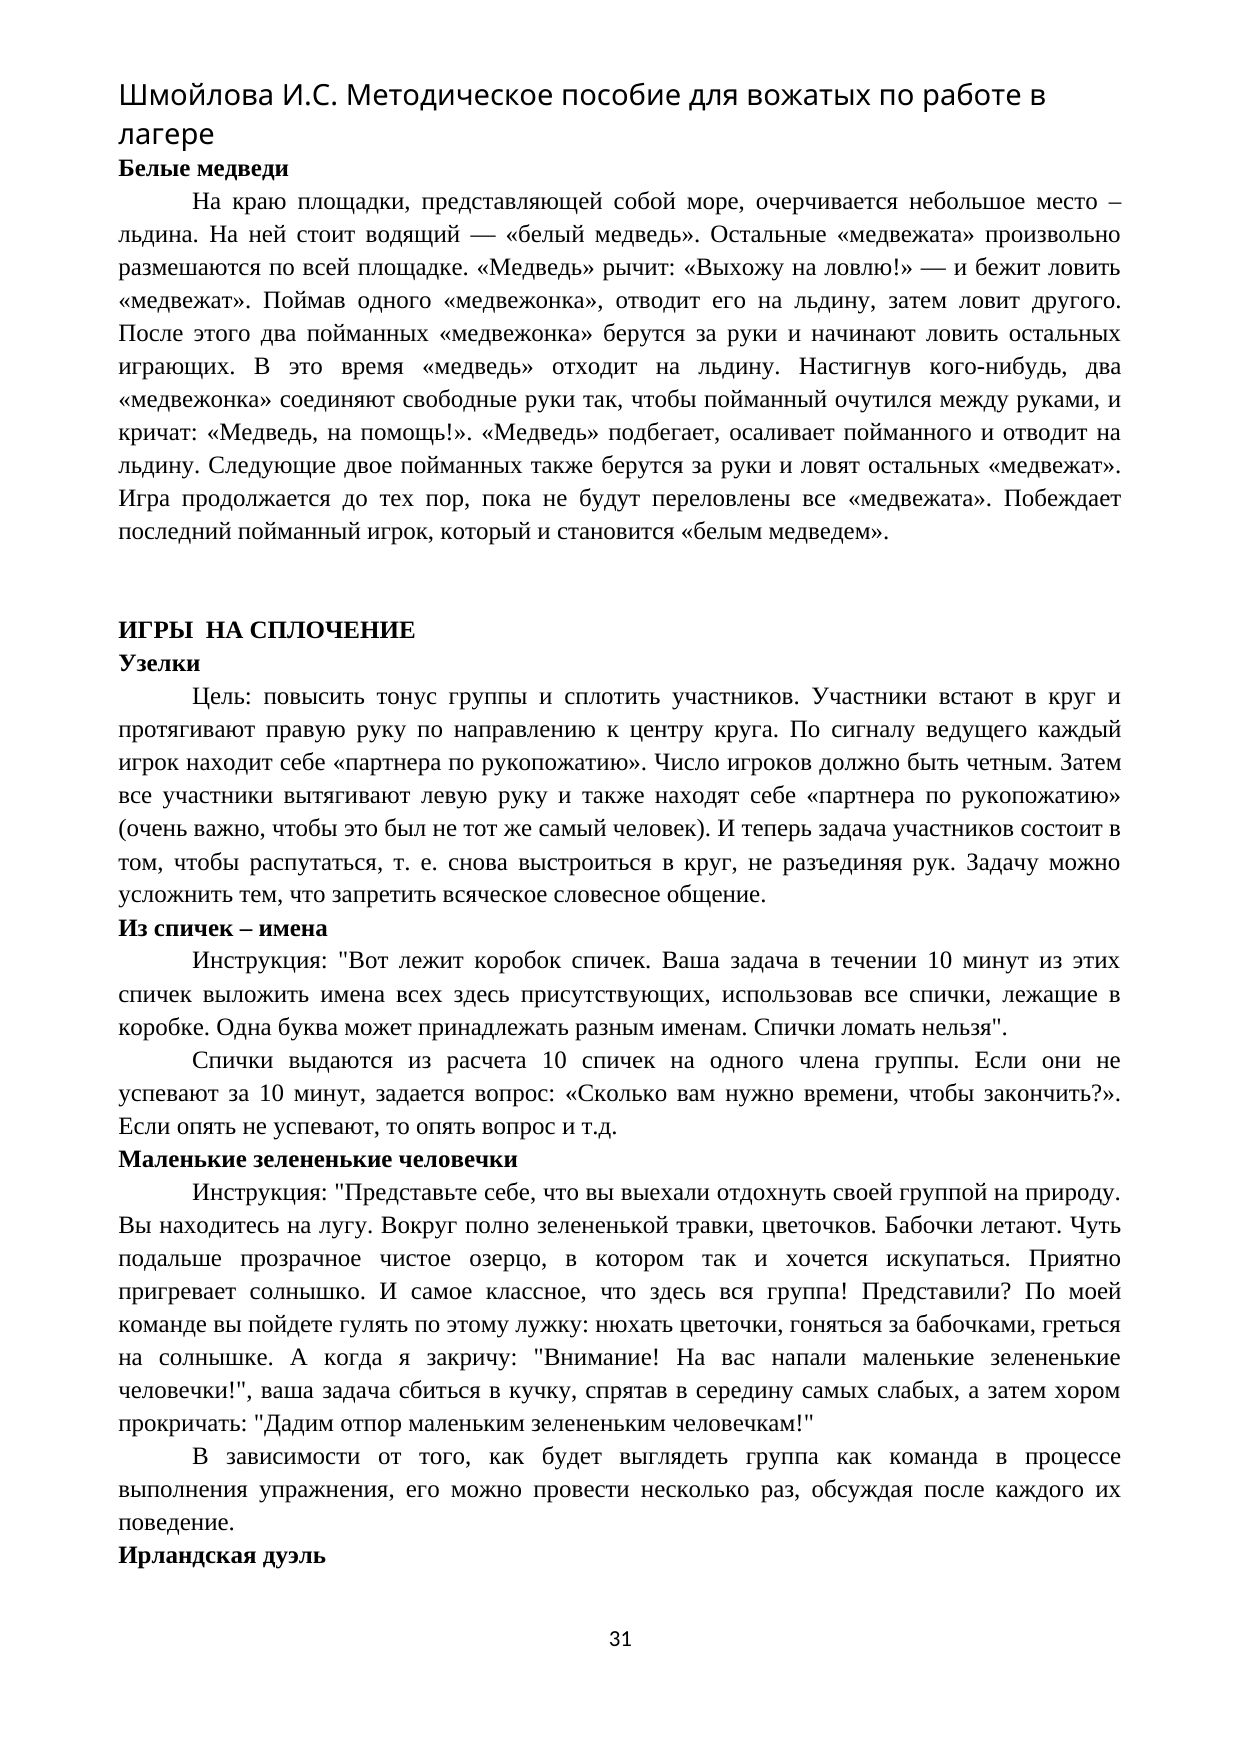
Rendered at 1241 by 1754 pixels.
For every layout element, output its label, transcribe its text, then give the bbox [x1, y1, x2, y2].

text ИГРЫ НА СПЛОЧЕНИЕ [118, 615, 1122, 644]
text Цель: повысить тонус группы и сплотить участников. Участники встают в круг и протягивают правую руку по направлению к центру круга. По сигналу ведущего каждый игрок находит себе «партнера по рукопожатию». Число игроков должно быть четным. Затем все участники вытягивают левую руку и также находят себе «партнера по рукопожатию» (очень важно, чтобы это был не тот же самый человек). И теперь задача участников состоит в том, чтобы распутаться, т. е. снова выстроиться в круг, не разъединяя рук. Задачу можно усложнить тем, что запретить всяческое словесное общение. [118, 681, 1122, 908]
text Инструкция: "Представьте себе, что вы выехали отдохнуть своей группой на природу. Вы находитесь на лугу. Вокруг полно зелененькой травки, цветочков. Бабочки летают. Чуть подальше прозрачное чистое озерцо, в котором так и хочется искупаться. Приятно пригревает солнышко. И самое классное, что здесь вся группа! Представили? По моей команде вы пойдете гулять по этому лужку: нюхать цветочки, гоняться за бабочками, греться на солнышке. А когда я закричу: "Внимание! На вас напали маленькие зелененькие человечки!", ваша задача сбиться в кучку, спрятав в середину самых слабых, а затем хором прокричать: "Дадим отпор маленьким зелененьким человечкам!" [118, 1177, 1122, 1437]
text Маленькие зелененькие человечки [118, 1144, 1122, 1172]
text Из спичек – имена [118, 913, 1122, 941]
text Ирландская дуэль [118, 1540, 1122, 1569]
text Белые медведи [118, 153, 1122, 182]
text Узелки [118, 648, 1122, 677]
text Инструкция: "Вот лежит коробок спичек. Ваша задача в течении 10 минут из этих спичек выложить имена всех здесь присутствующих, использовав все спички, лежащие в коробке. Одна буква может принадлежать разным именам. Спички ломать нельзя". [118, 946, 1122, 1040]
text В зависимости от того, как будет выглядеть группа как команда в процессе выполнения упражнения, его можно провести несколько раз, обсуждая после каждого их поведение. [118, 1441, 1122, 1536]
text Спички выдаются из расчета 10 спичек на одного члена группы. Если они не успевают за 10 минут, задается вопрос: «Сколько вам нужно времени, чтобы закончить?». Если опять не успевают, то опять вопрос и т.д. [118, 1045, 1122, 1139]
text На краю площадки, представляющей собой море, очерчивается небольшое место – льдина. На ней стоит водящий — «белый медведь». Остальные «медвежата» произвольно размешаются по всей площадке. «Медведь» рычит: «Выхожу на ловлю!» — и бежит ловить «медвежат». Поймав одного «медвежонка», отводит его на льдину, затем ловит другого. После этого два пойманных «медвежонка» берутся за руки и начинают ловить остальных играющих. В это время «медведь» отходит на льдину. Настигнув кого-нибудь, два «медвежонка» соединяют свободные руки так, чтобы пойманный очутился между руками, и кричат: «Медведь, на помощь!». «Медведь» подбегает, осаливает пойманного и отводит на льдину. Следующие двое пойманных также берутся за руки и ловят остальных «медвежат». Игра продолжается до тех пор, пока не будут переловлены все «медвежата». Побеждает последний пойманный игрок, который и становится «белым медведем». [118, 186, 1122, 545]
